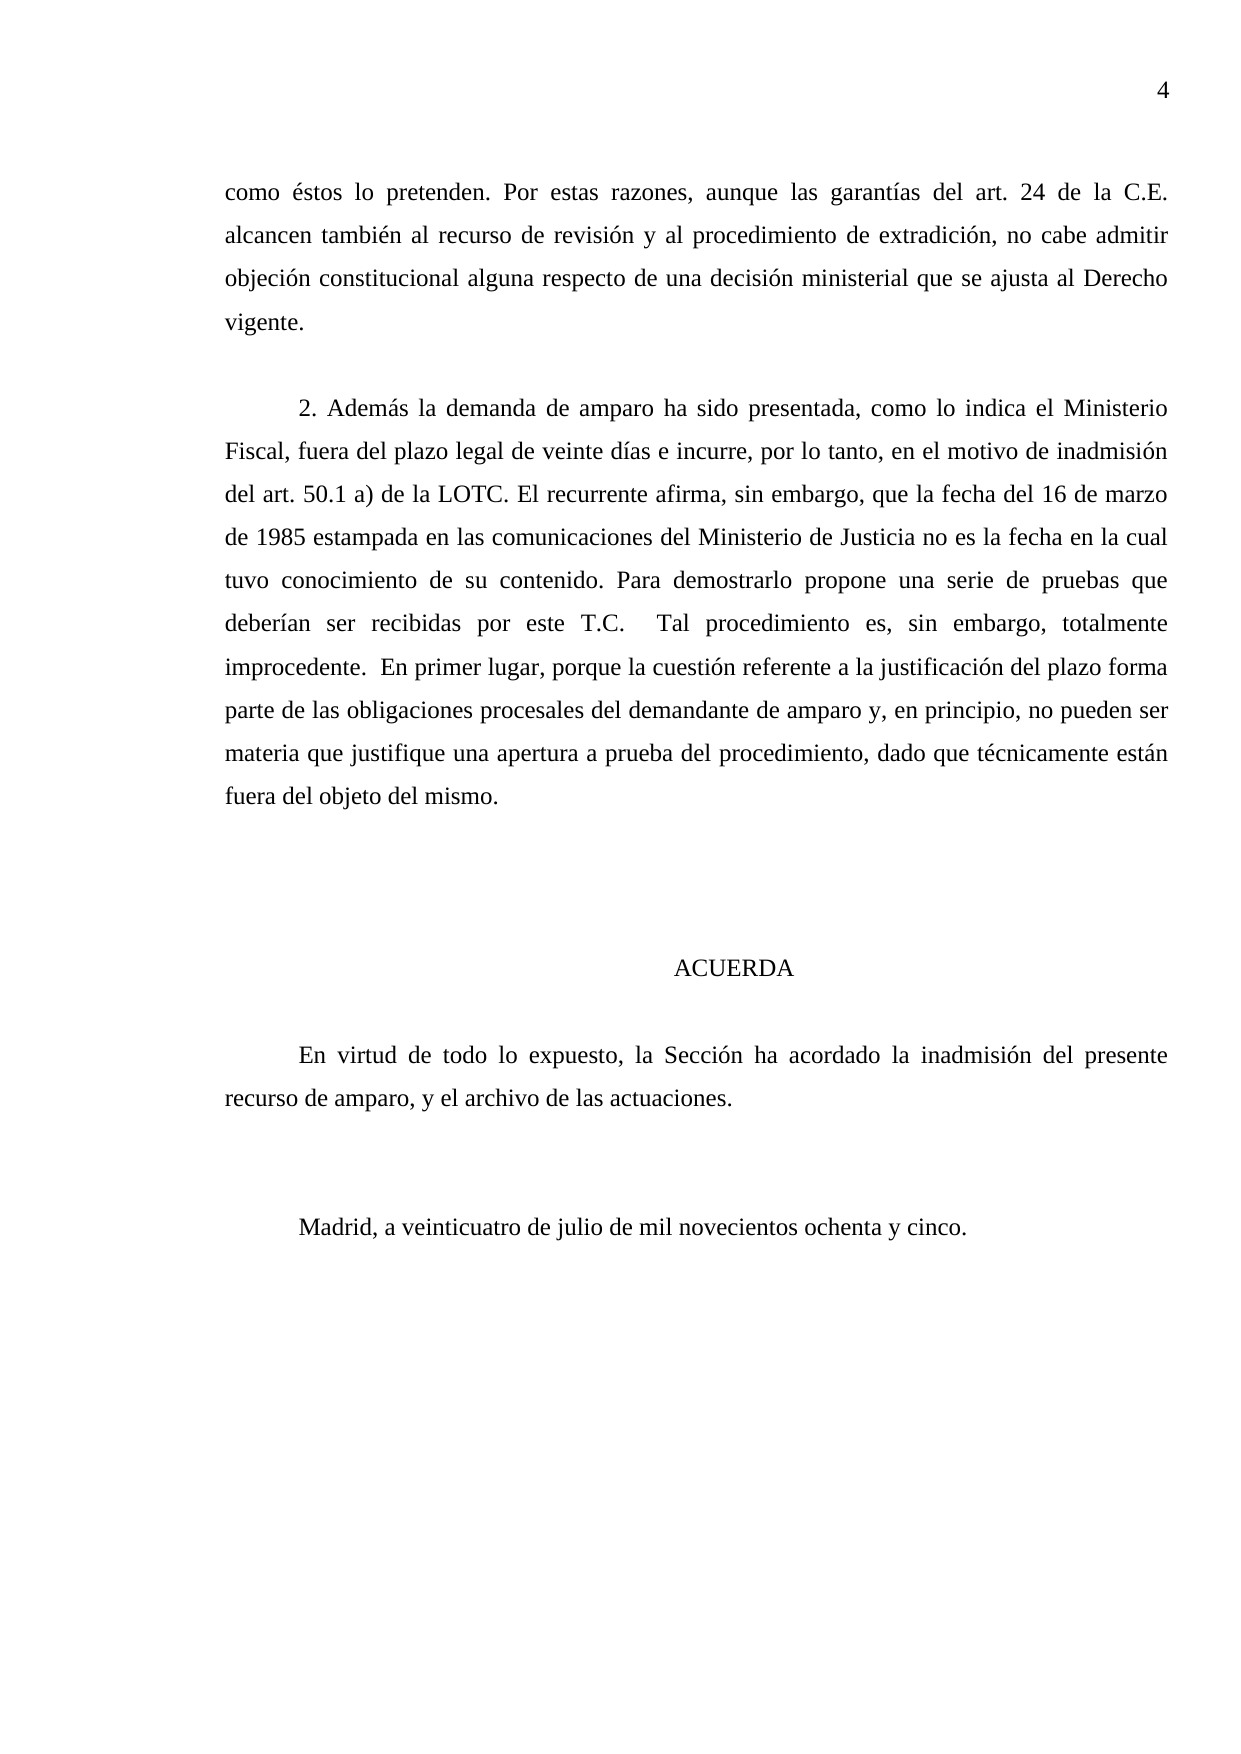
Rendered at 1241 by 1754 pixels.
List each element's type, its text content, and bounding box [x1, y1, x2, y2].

text En virtud de todo lo expuesto, la Sección ha acordado la inadmisión del presente recurso de amparo, y el archivo de las actuaciones. [224, 1040, 1169, 1112]
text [224, 177, 1169, 335]
text 2. Además la demanda de amparo ha sido presentada, como lo indica el Ministerio Fiscal, fuera del plazo legal de veinte días e incurre, por lo tanto, en el motivo de inadmisión del art. 50.1 a) de la LOTC. El recurrente afirma, sin embargo, que la fecha del 16 de marzo de 1985 estampada en las comunicaciones del Ministerio de Justicia no es la fecha en la cual tuvo conocimiento de su contenido. Para demostrarlo propone una serie de pruebas que deberían ser recibidas por este T.C. Tal procedimiento es, sin embargo, totalmente improcedente. En primer lugar, porque la cuestión referente a la justificación del plazo forma parte de las obligaciones procesales del demandante de amparo y, en principio, no pueden ser materia que justifique una apertura a prueba del procedimiento, dado que técnicamente están fuera del objeto del mismo. [224, 393, 1169, 810]
text ACUERDA [224, 953, 1169, 982]
text Madrid, a veinticuatro de julio de mil novecientos ochenta y cinco. [224, 1212, 1169, 1241]
